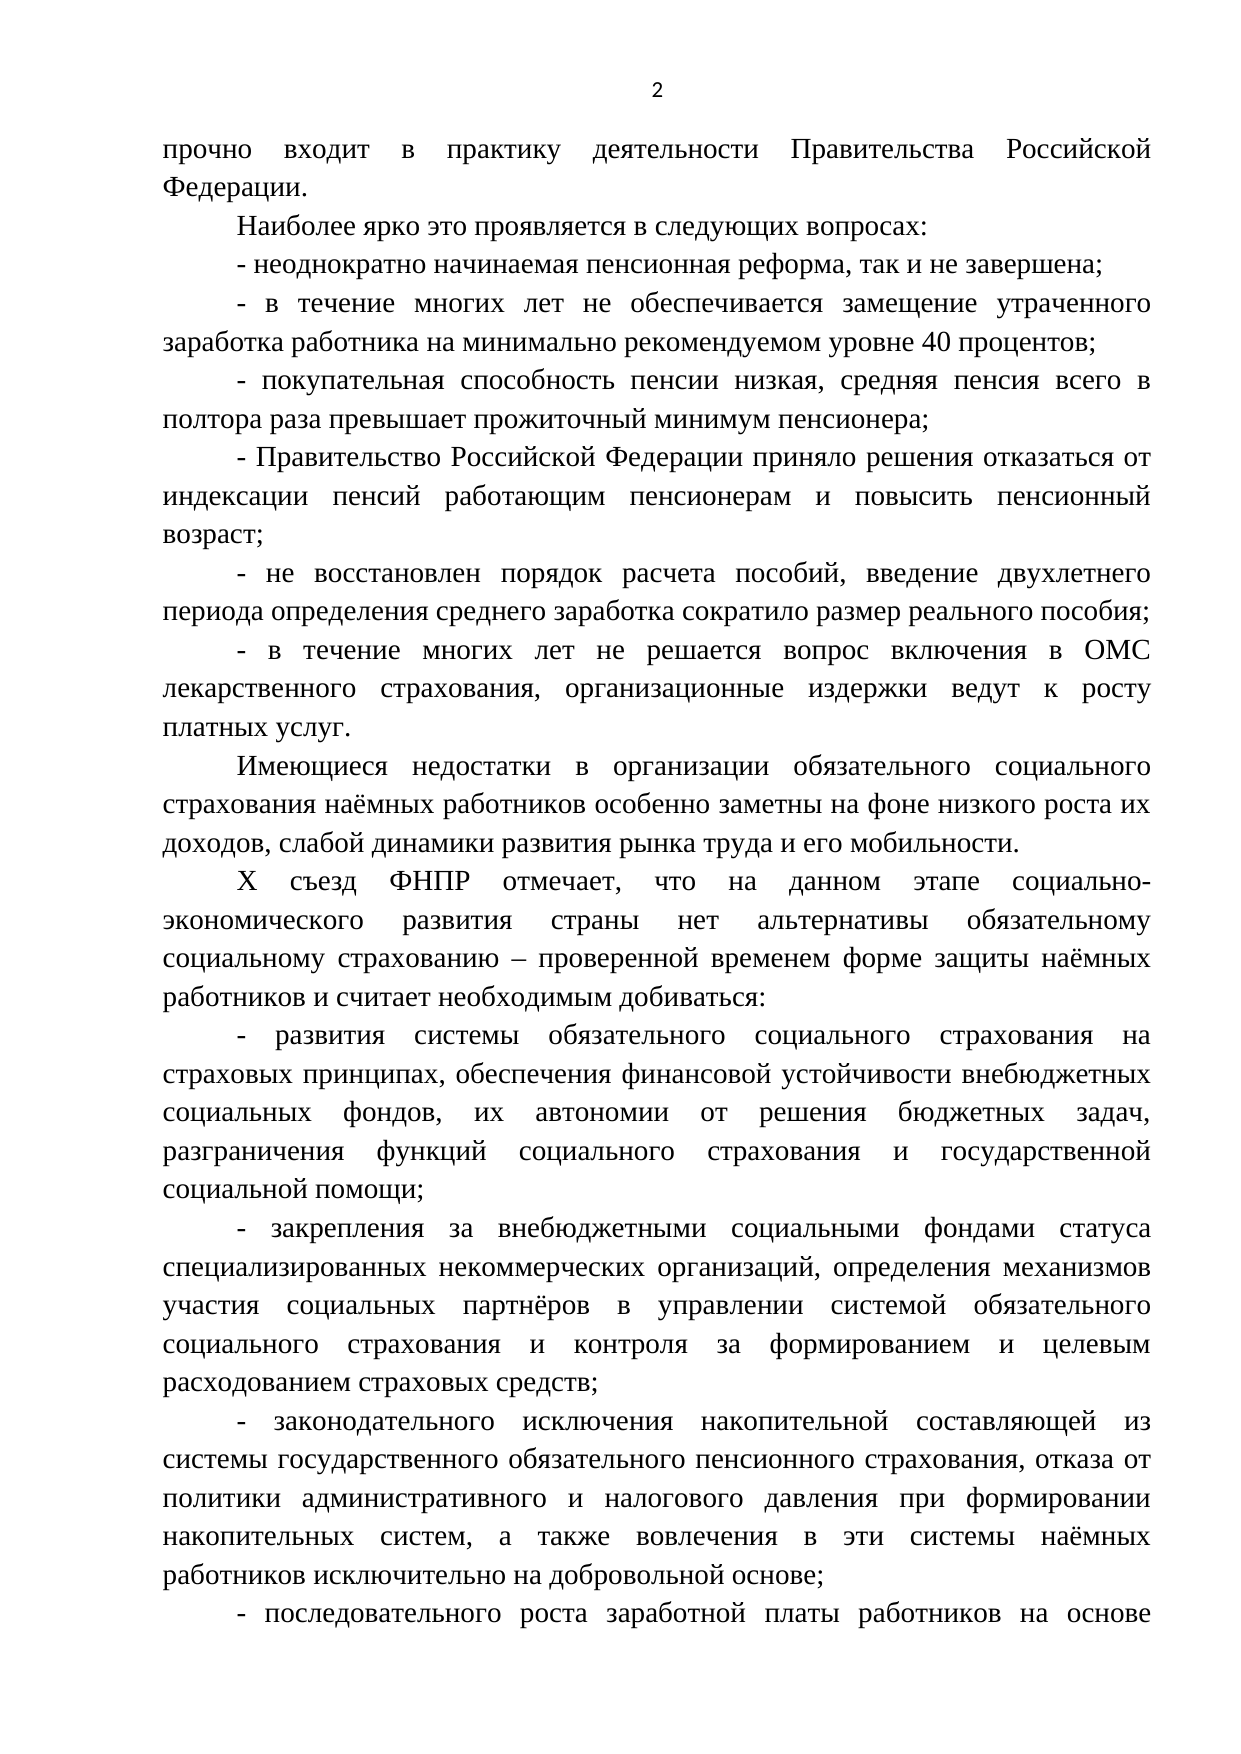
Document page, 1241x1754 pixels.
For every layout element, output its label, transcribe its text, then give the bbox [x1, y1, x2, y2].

text - законодательного исключения накопительной составляющей из системы государственного обязательного пенсионного страхования, отказа от политики административного и налогового давления при формировании накопительных систем, а также вовлечения в эти системы наёмных работников исключительно на добровольной основе; [162, 1403, 1152, 1591]
text - не восстановлен порядок расчета пособий, введение двухлетнего периода определения среднего заработка сократило размер реального пособия; [162, 555, 1152, 627]
text - в течение многих лет не решается вопрос включения в ОМС лекарственного страхования, организационные издержки ведут к росту платных услуг. [162, 632, 1152, 743]
text Х съезд ФНПР отмечает, что на данном этапе социально-экономического развития страны нет альтернативы обязательному социальному страхованию ‒ проверенной временем форме защиты наёмных работников и считает необходимым добиваться: [162, 863, 1152, 1012]
text - развития системы обязательного социального страхования на страховых принципах, обеспечения финансовой устойчивости внебюджетных социальных фондов, их автономии от решения бюджетных задач, разграничения функций социального страхования и государственной социальной помощи; [162, 1017, 1152, 1205]
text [162, 1596, 1152, 1629]
text - неоднократно начинаемая пенсионная реформа, так и не завершена; [162, 247, 1152, 280]
text - покупательная способность пенсии низкая, средняя пенсия всего в полтора раза превышает прожиточный минимум пенсионера; [162, 362, 1152, 434]
text - закрепления за внебюджетными социальными фондами статуса специализированных некоммерческих организаций, определения механизмов участия социальных партнёров в управлении системой обязательного социального страхования и контроля за формированием и целевым расходованием страховых средств; [162, 1210, 1152, 1398]
text Имеющиеся недостатки в организации обязательного социального страхования наёмных работников особенно заметны на фоне низкого роста их доходов, слабой динамики развития рынка труда и его мобильности. [162, 748, 1152, 858]
text - в течение многих лет не обеспечивается замещение утраченного заработка работника на минимально рекомендуемом уровне 40 процентов; [162, 285, 1152, 357]
text Наиболее ярко это проявляется в следующих вопросах: [162, 208, 1152, 242]
text - Правительство Российской Федерации приняло решения отказаться от индексации пенсий работающим пенсионерам и повысить пенсионный возраст; [162, 439, 1152, 550]
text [162, 131, 1152, 203]
